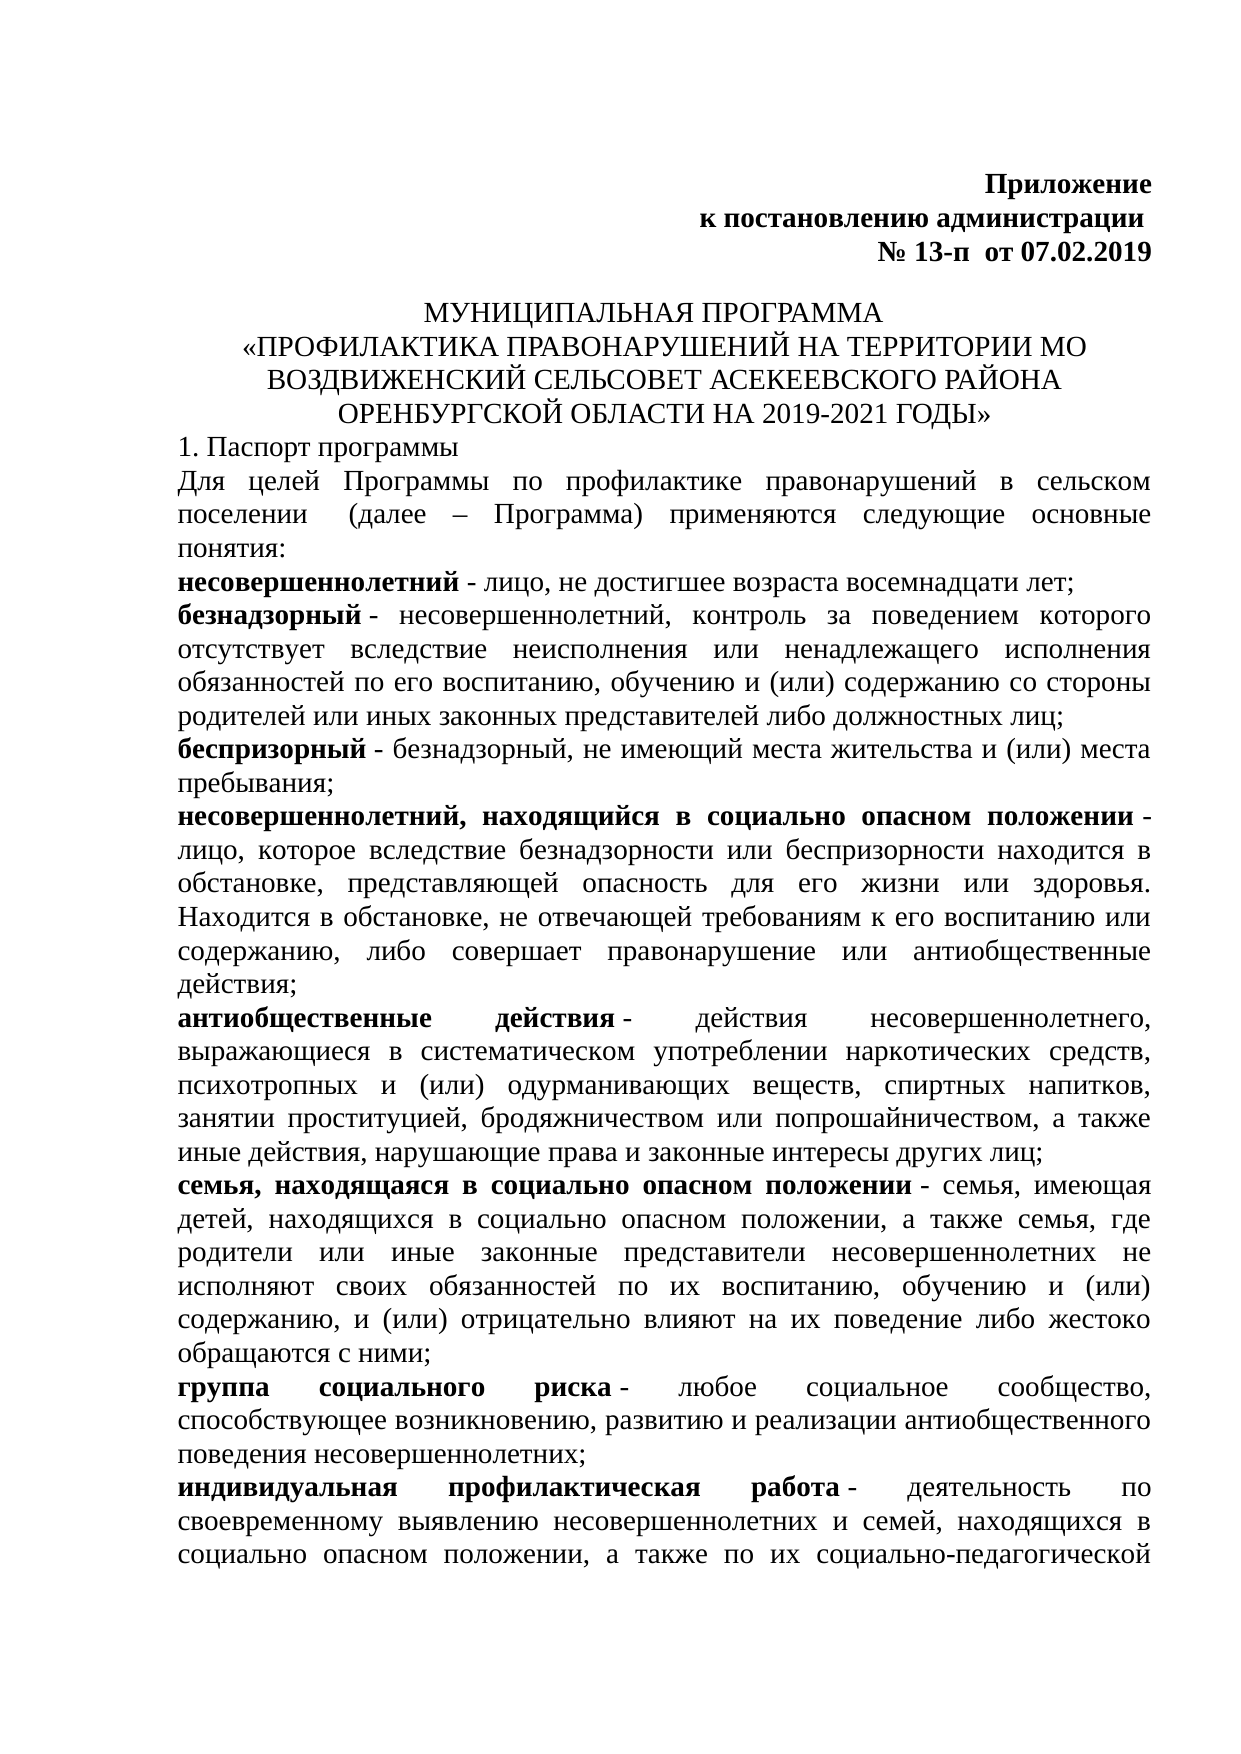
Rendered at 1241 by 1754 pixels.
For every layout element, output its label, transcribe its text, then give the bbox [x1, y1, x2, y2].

text антиобщественные действия - действия несовершеннолетнего, выражающиеся в систематическом употреблении наркотических средств, психотропных и (или) одурманивающих веществ, спиртных напитков, занятии проституцией, бродяжничеством или попрошайничеством, а также иные действия, нарушающие права и законные интересы других лиц; [177, 1000, 1152, 1167]
text Приложение [177, 167, 1152, 200]
text безнадзорный - несовершеннолетний, контроль за поведением которого отсутствует вследствие неисполнения или ненадлежащего исполнения обязанностей по его воспитанию, обучению и (или) содержанию со стороны родителей или иных законных представителей либо должностных лиц; [177, 597, 1152, 731]
text группа социального риска - любое социальное сообщество, способствующее возникновению, развитию и реализации антиобщественного поведения несовершеннолетних; [177, 1369, 1152, 1469]
text Для целей Программы по профилактике правонарушений в сельском поселении (далее – Программа) применяются следующие основные понятия: [177, 463, 1152, 564]
text к постановлению администрации [177, 200, 1152, 234]
text несовершеннолетний, находящийся в социально опасном положении - лицо, которое вследствие безнадзорности или беспризорности находится в обстановке, представляющей опасность для его жизни или здоровья. Находится в обстановке, не отвечающей требованиям к его воспитанию или содержанию, либо совершает правонарушение или антиобщественные действия; [177, 798, 1152, 1000]
text 1. Паспорт программы [177, 429, 1152, 463]
text № 13-п от 07.02.2019 [177, 234, 1152, 267]
text семья, находящаяся в социально опасном положении - семья, имеющая детей, находящихся в социально опасном положении, а также семья, где родители или иные законные представители несовершеннолетних не исполняют своих обязанностей по их воспитанию, обучению и (или) содержанию, и (или) отрицательно влияют на их поведение либо жестоко обращаются с ними; [177, 1167, 1152, 1369]
text МУНИЦИПАЛЬНАЯ ПРОГРАММА «ПРОФИЛАКТИКА ПРАВОНАРУШЕНИЙ НА ТЕРРИТОРИИ МО ВОЗДВИЖЕНСКИЙ СЕЛЬСОВЕТ АСЕКЕЕВСКОГО РАЙОНА ОРЕНБУРГСКОЙ ОБЛАСТИ НА 2019-2021 ГОДЫ» [177, 295, 1152, 429]
text беспризорный - безнадзорный, не имеющий места жительства и (или) места пребывания; [177, 731, 1152, 798]
text несовершеннолетний - лицо, не достигшее возраста восемнадцати лет; [177, 564, 1152, 597]
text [177, 1469, 1152, 1570]
